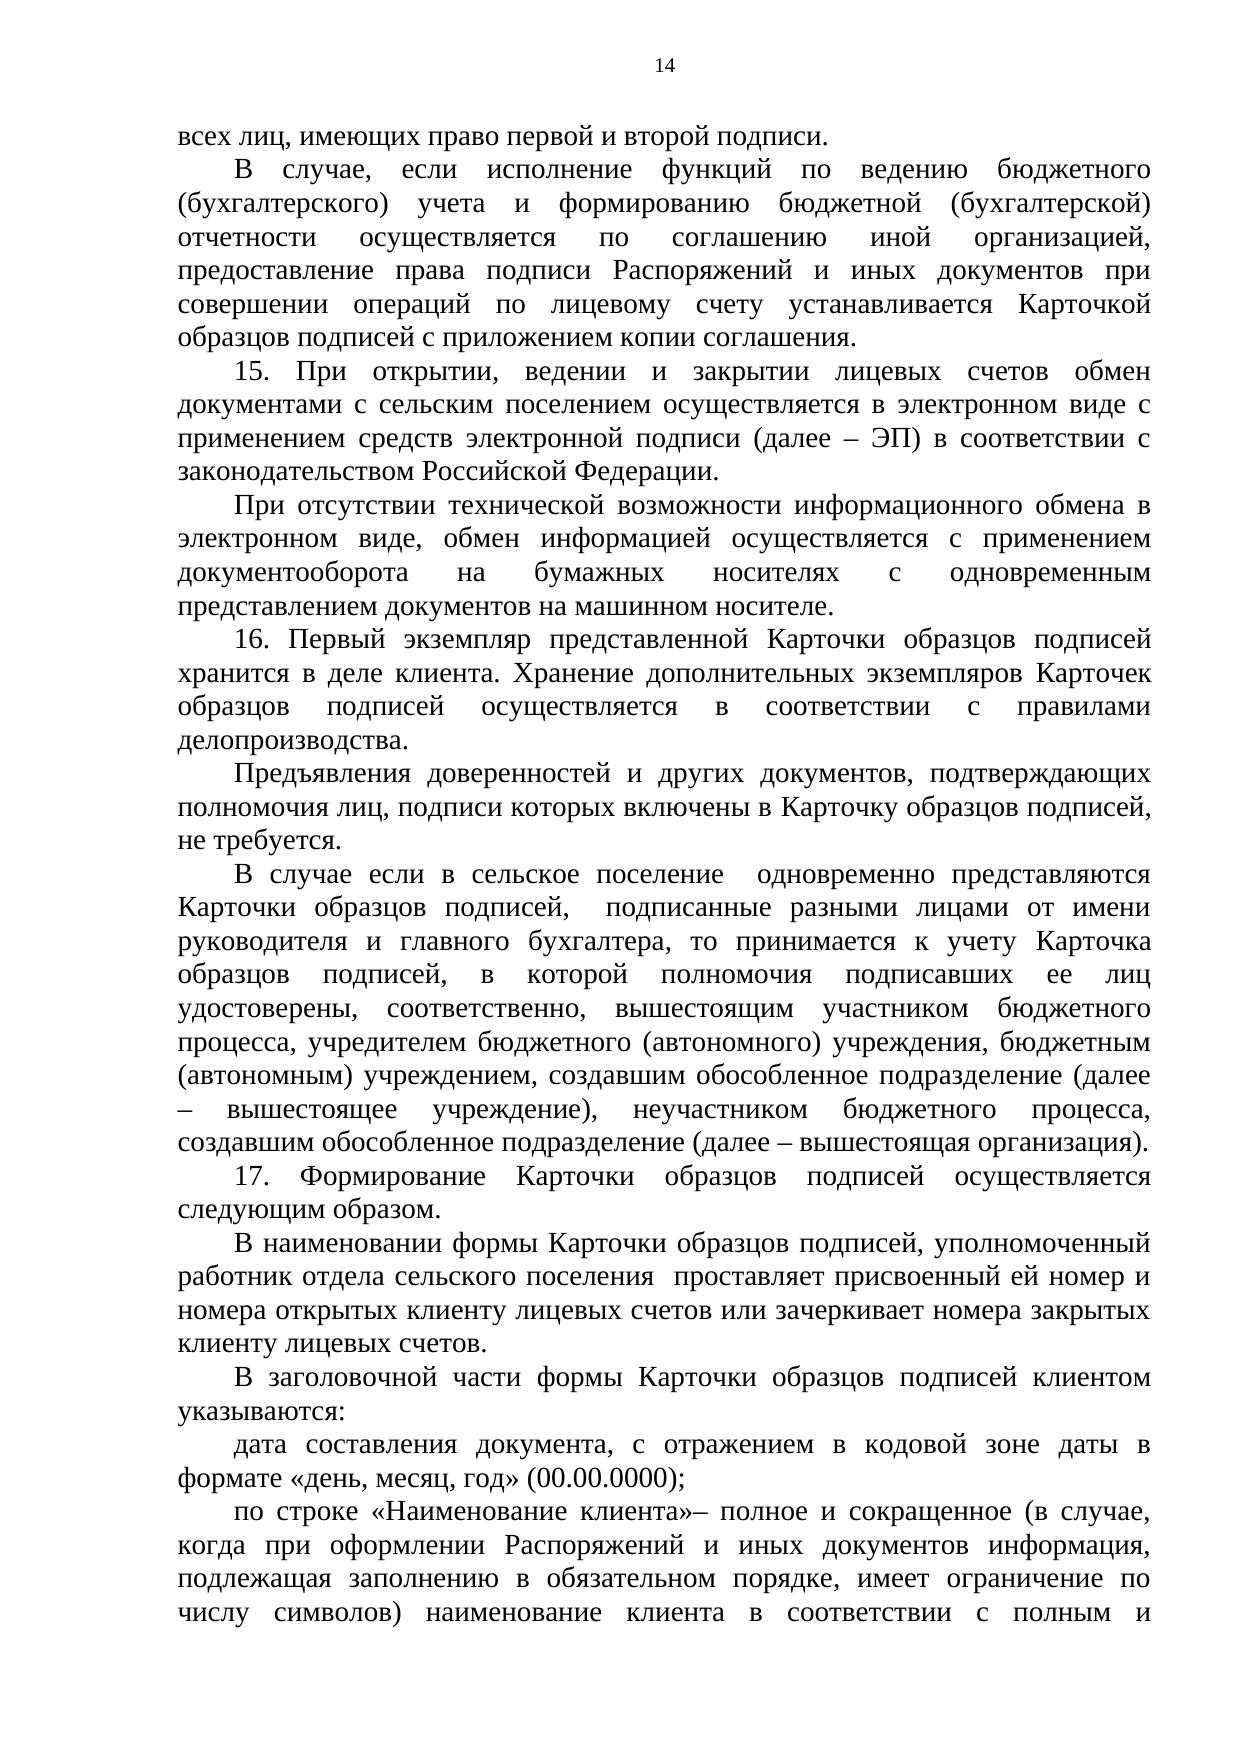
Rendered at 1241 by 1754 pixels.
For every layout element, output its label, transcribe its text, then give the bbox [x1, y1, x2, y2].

text дата составления документа, с отражением в кодовой зоне даты в формате «день, месяц, год» (00.00.0000); [177, 1426, 1152, 1493]
text При отсутствии технической возможности информационного обмена в электронном виде, обмен информацией осуществляется с применением документооборота на бумажных носителях с одновременным представлением документов на машинном носителе. [177, 487, 1152, 621]
text В случае если в сельское поселение одновременно представляются Карточки образцов подписей, подписанные разными лицами от имени руководителя и главного бухгалтера, то принимается к учету Карточка образцов подписей, в которой полномочия подписавших ее лиц удостоверены, соответственно, вышестоящим участником бюджетного процесса, учредителем бюджетного (автономного) учреждения, бюджетным (автономным) учреждением, создавшим обособленное подразделение (далее – вышестоящее учреждение), неучастником бюджетного процесса, создавшим обособленное подразделение (далее – вышестоящая организация). [177, 856, 1152, 1158]
text В случае, если исполнение функций по ведению бюджетного (бухгалтерского) учета и формированию бюджетной (бухгалтерской) отчетности осуществляется по соглашению иной организацией, предоставление права подписи Распоряжений и иных документов при совершении операций по лицевому счету устанавливается Карточкой образцов подписей с приложением копии соглашения. [177, 152, 1152, 353]
text В наименовании формы Карточки образцов подписей, уполномоченный работник отдела сельского поселения проставляет присвоенный ей номер и номера открытых клиенту лицевых счетов или зачеркивает номера закрытых клиенту лицевых счетов. [177, 1225, 1152, 1359]
text Предъявления доверенностей и других документов, подтверждающих полномочия лиц, подписи которых включены в Карточку образцов подписей, не требуется. [177, 755, 1152, 856]
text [177, 118, 1152, 152]
text 16. Первый экземпляр представленной Карточки образцов подписей хранится в деле клиента. Хранение дополнительных экземпляров Карточек образцов подписей осуществляется в соответствии с правилами делопроизводства. [177, 621, 1152, 755]
text 17. Формирование Карточки образцов подписей осуществляется следующим образом. [177, 1158, 1152, 1225]
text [177, 1493, 1152, 1627]
text В заголовочной части формы Карточки образцов подписей клиентом указываются: [177, 1359, 1152, 1426]
text 15. При открытии, ведении и закрытии лицевых счетов обмен документами с сельским поселением осуществляется в электронном виде с применением средств электронной подписи (далее – ЭП) в соответствии с законодательством Российской Федерации. [177, 353, 1152, 487]
